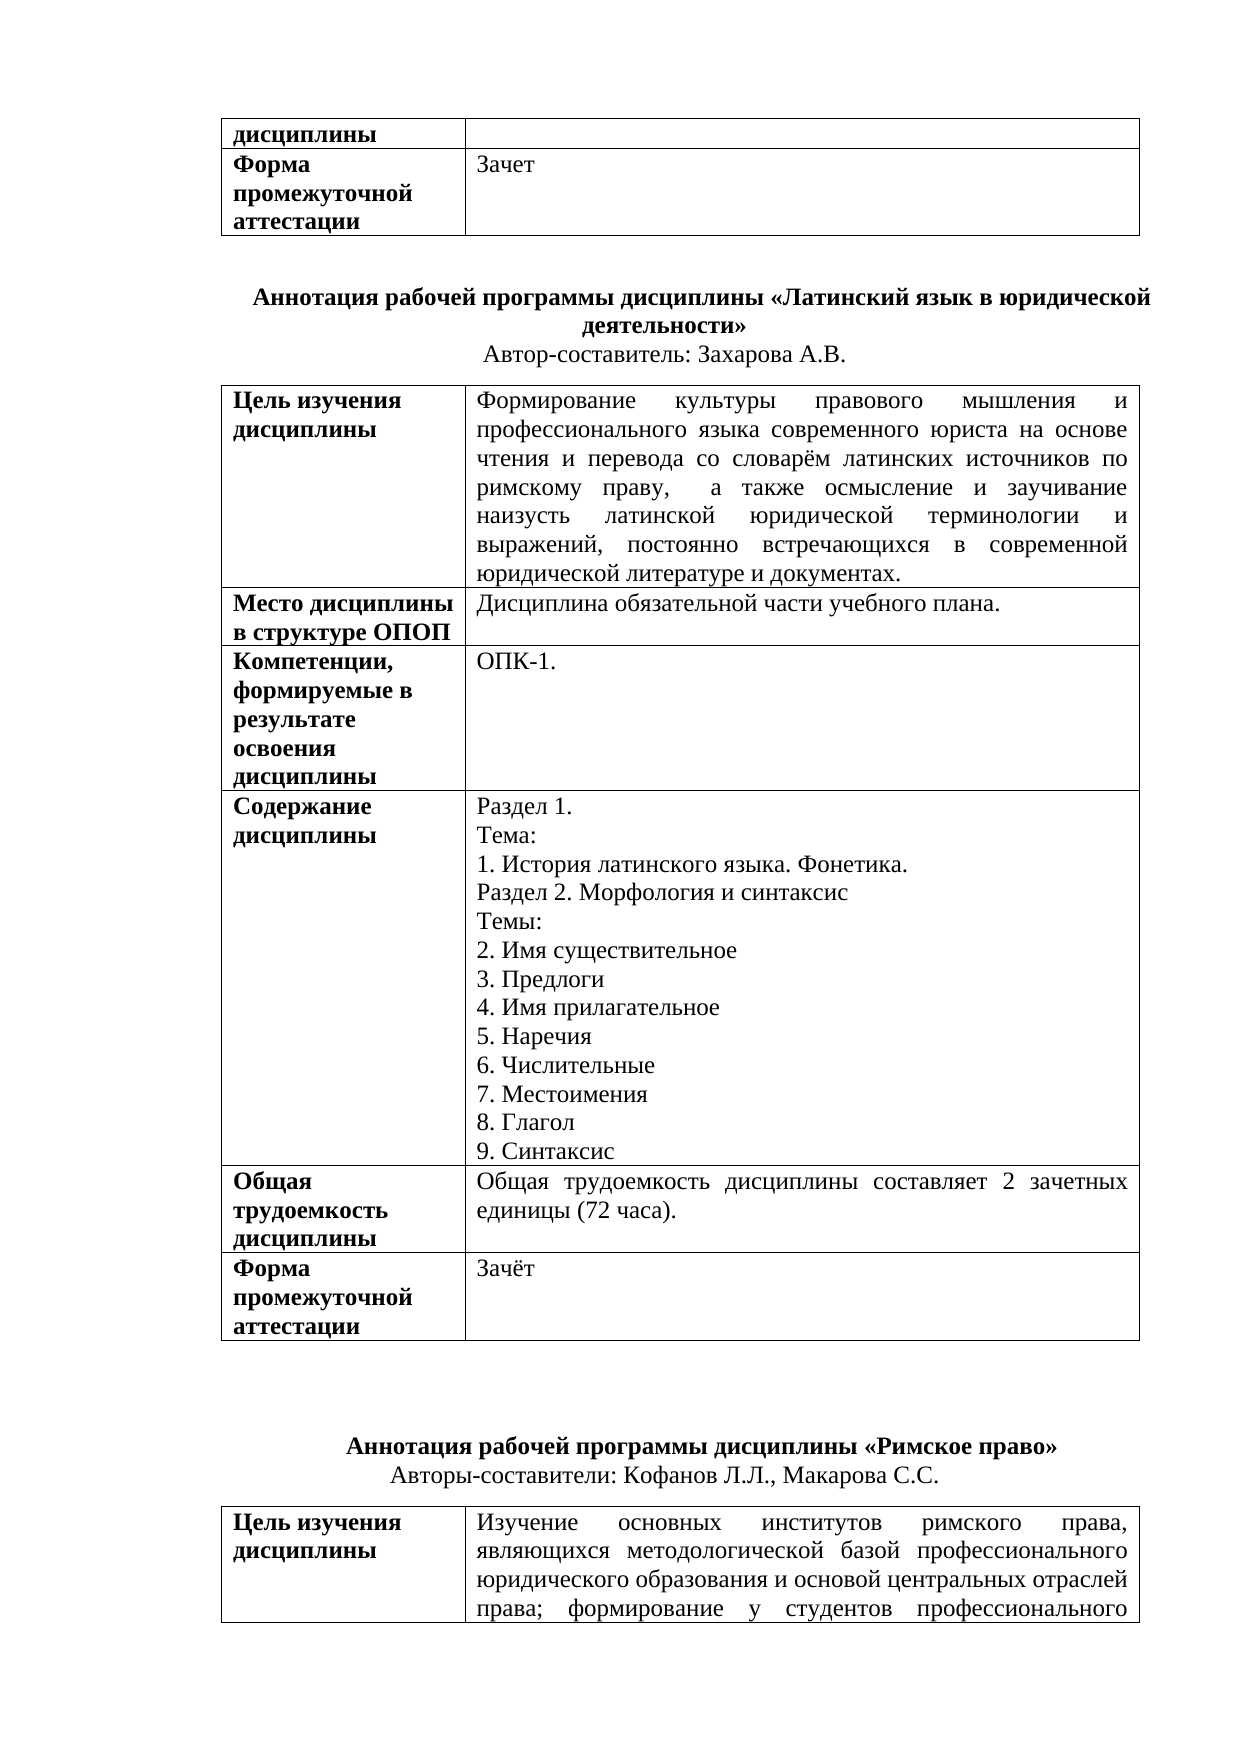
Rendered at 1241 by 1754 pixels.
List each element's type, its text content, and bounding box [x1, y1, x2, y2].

table_cell Дисциплина обязательной части учебного плана. [466, 588, 1139, 645]
table_cell Общая трудоемкость дисциплины составляет 2 зачетных единицы (72 часа). [466, 1166, 1139, 1252]
text Аннотация рабочей программы дисциплины «Римское право» [177, 1431, 1152, 1460]
text Аннотация рабочей программы дисциплины «Латинский язык в юридической деятельности» [177, 282, 1152, 339]
table_cell Зачет [466, 149, 1139, 235]
table_cell Содержание дисциплины [222, 791, 465, 1165]
table_cell ОПК-1. [466, 646, 1139, 790]
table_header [222, 1507, 465, 1622]
table_cell Компетенции, формируемые в результате освоения дисциплины [222, 646, 465, 790]
table_header Цель изучения дисциплины [222, 386, 465, 587]
table_cell Место дисциплины в структуре ОПОП [222, 588, 465, 645]
table_header Формирование культуры правового мышления и профессионального языка современного юриста на основе чтения и перевода со словарём латинских источников по римскому праву, а также осмысление и заучивание наизусть латинской юридической терминологии и выражений, постоянно встречающихся в современной юридической литературе и документах. [466, 386, 1139, 587]
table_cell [222, 119, 465, 148]
table_cell Форма промежуточной аттестации [222, 1253, 465, 1339]
text Авторы-составители: Кофанов Л.Л., Макарова С.С. [177, 1460, 1152, 1489]
table_cell Общая трудоемкость дисциплины [222, 1166, 465, 1252]
table_cell Зачёт [466, 1253, 1139, 1339]
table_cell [466, 119, 1139, 148]
table_cell Форма промежуточной аттестации [222, 149, 465, 235]
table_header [466, 1507, 1139, 1622]
table_cell Раздел 1. Тема: 1. История латинского языка. Фонетика. Раздел 2. Морфология и синтаксис Темы: 2. Имя существительное 3. Предлоги 4. Имя прилагательное 5. Наречия 6. Числительные 7. Местоимения 8. Глагол 9. Синтаксис [466, 791, 1139, 1165]
text Автор-составитель: Захарова А.В. [177, 339, 1152, 368]
